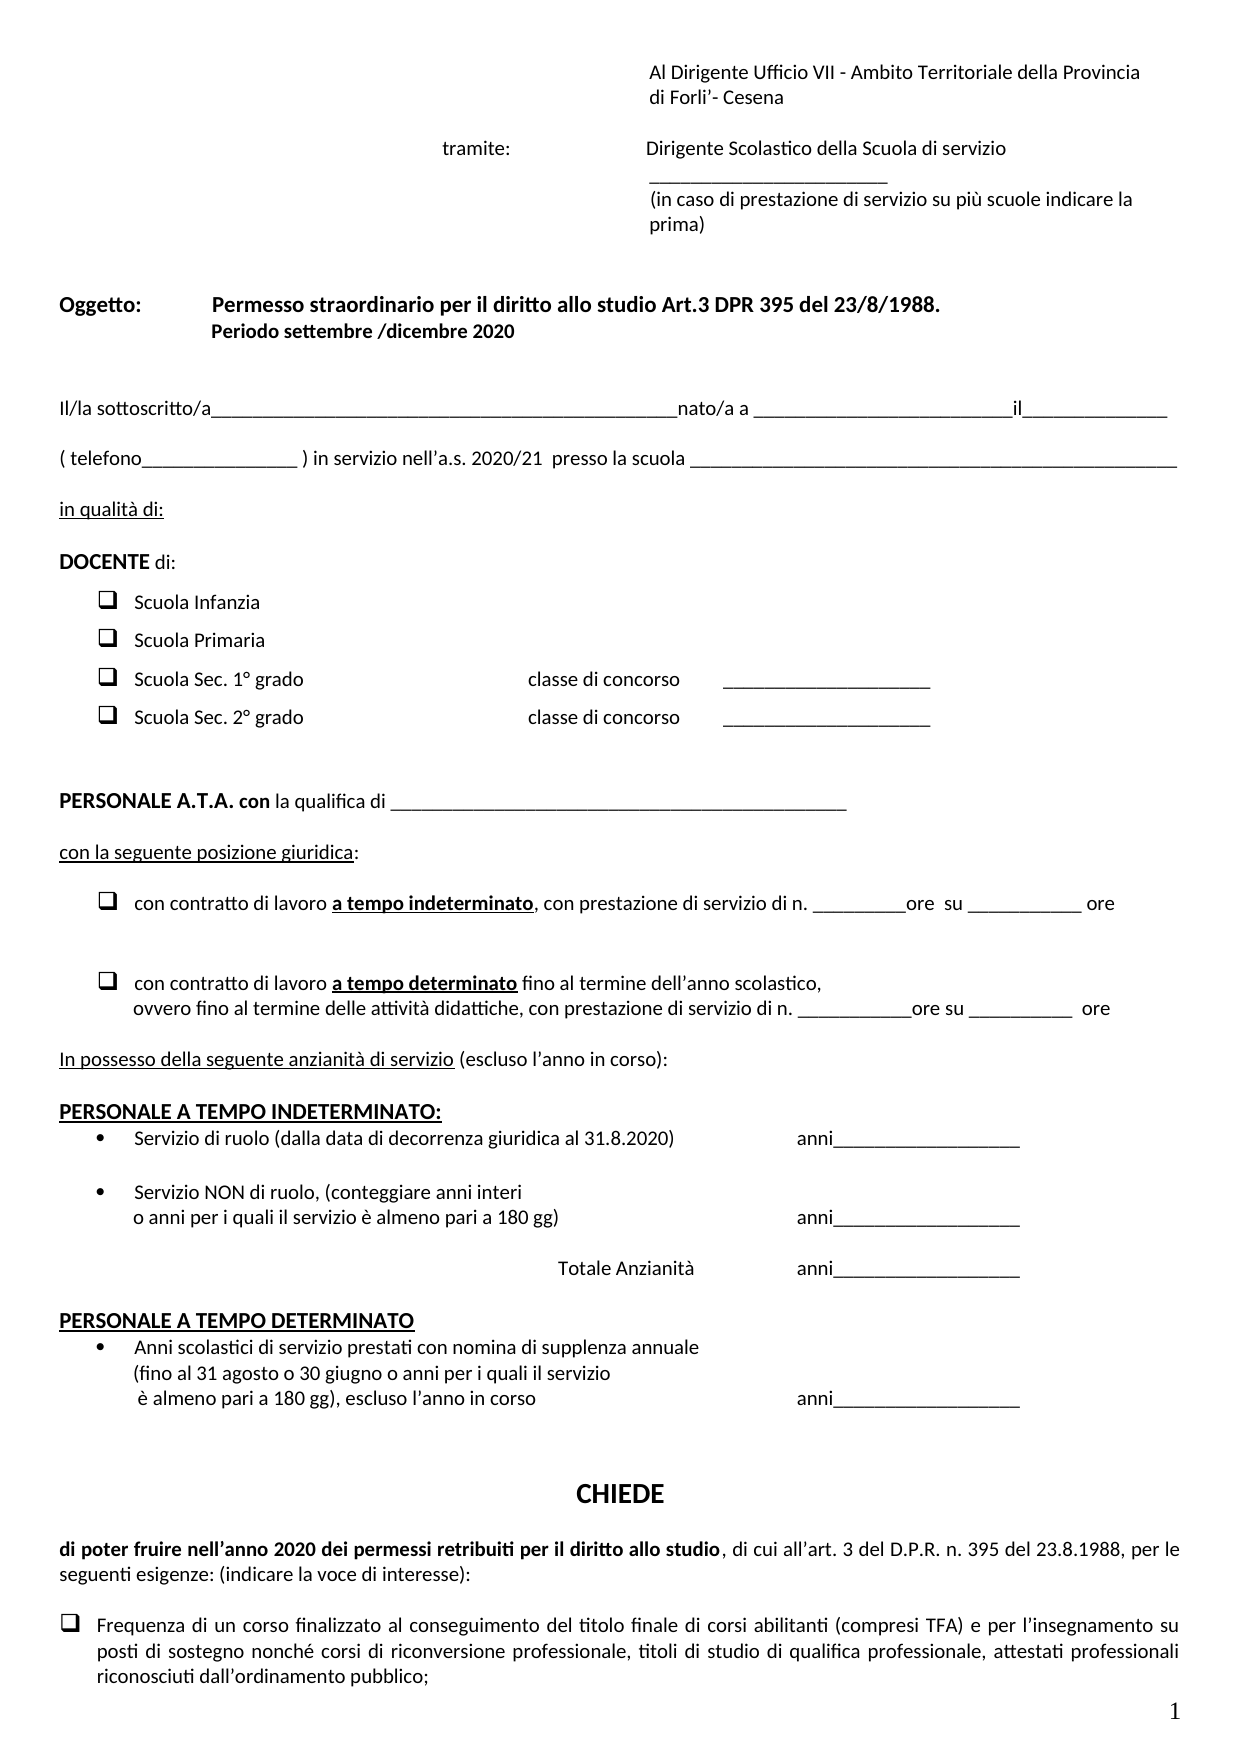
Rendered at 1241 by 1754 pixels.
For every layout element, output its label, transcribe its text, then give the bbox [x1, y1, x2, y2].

text DOCENTE di: [59, 547, 1181, 575]
text Oggetto: Permesso straordinario per il diritto allo studio Art.3 DPR 395 del 23/8/1988. [59, 290, 1181, 318]
text PERSONALE A TEMPO INDETERMINATO: [59, 1097, 1181, 1125]
text In possesso della seguente anzianità di servizio (escluso l’anno in corso): [59, 1046, 1181, 1072]
text PERSONALE A TEMPO DETERMINATO [59, 1306, 1181, 1334]
text Periodo settembre /dicembre 2020 [59, 318, 1181, 344]
text Il/la sottoscritto/a_____________________________________________nato/a a _________________________il______________ [59, 395, 1181, 420]
text ( telefono_______________ ) in servizio nell’a.s. 2020/21 presso la scuola _______________________________________________ [59, 446, 1181, 471]
text o anni per i quali il servizio è almeno pari a 180 gg) anni__________________ [97, 1204, 1181, 1230]
list con contratto di lavoro a tempo indeterminato, con prestazione di servizio di n. _________ore su ___________ ore [97, 890, 1181, 916]
text di Forli’- Cesena [59, 84, 1181, 110]
list Scuola Infanzia [97, 589, 1181, 615]
text (in caso di prestazione di servizio su più scuole indicare la prima) [649, 186, 1181, 237]
list Scuola Sec. 2° grado classe di concorso ____________________ [97, 704, 1181, 730]
list con contratto di lavoro a tempo determinato fino al termine dell’anno scolastico, [97, 970, 1181, 995]
text è almeno pari a 180 gg), escluso l’anno in corso anni__________________ [133, 1385, 1181, 1411]
list Scuola Sec. 1° grado classe di concorso ____________________ [97, 666, 1181, 692]
text Al Dirigente Ufficio VII - Ambito Territoriale della Provincia [575, 59, 1181, 84]
text in qualità di: [59, 496, 1181, 522]
text _______________________ [59, 161, 1181, 186]
text di poter fruire nell’anno 2020 dei permessi retribuiti per il diritto allo studio, di cui all’art. 3 del D.P.R. n. 395 del 23.8.1988, per le seguenti esigenze: (indicare la voce di interesse): [59, 1536, 1181, 1587]
list Anni scolastici di servizio prestati con nomina di supplenza annuale [97, 1334, 1181, 1360]
text (fino al 31 agosto o 30 giugno o anni per i quali il servizio [133, 1360, 1181, 1385]
text CHIEDE [59, 1475, 1181, 1511]
text con la seguente posizione giuridica: [59, 839, 1181, 865]
list Frequenza di un corso finalizzato al conseguimento del titolo finale di corsi abilitanti (compresi TFA) e per l’insegnamento su posti di sostegno nonché corsi di riconversione professionale, titoli di studio di qualifica professionale, attestati professionali riconosciuti dall’ordinamento pubblico; [59, 1612, 1181, 1689]
list Servizio di ruolo (dalla data di decorrenza giuridica al 31.8.2020) anni__________________ [97, 1125, 1181, 1150]
list Servizio NON di ruolo, (conteggiare anni interi [97, 1179, 1181, 1204]
text ovvero fino al termine delle attività didattiche, con prestazione di servizio di n. ___________ore su __________ ore [133, 995, 1181, 1021]
text Totale Anzianità anni__________________ [133, 1255, 1181, 1281]
list Scuola Primaria [97, 628, 1181, 653]
text PERSONALE A.T.A. con la qualifica di ____________________________________________ [59, 786, 1181, 814]
text tramite: Dirigente Scolastico della Scuola di servizio [59, 135, 1181, 161]
